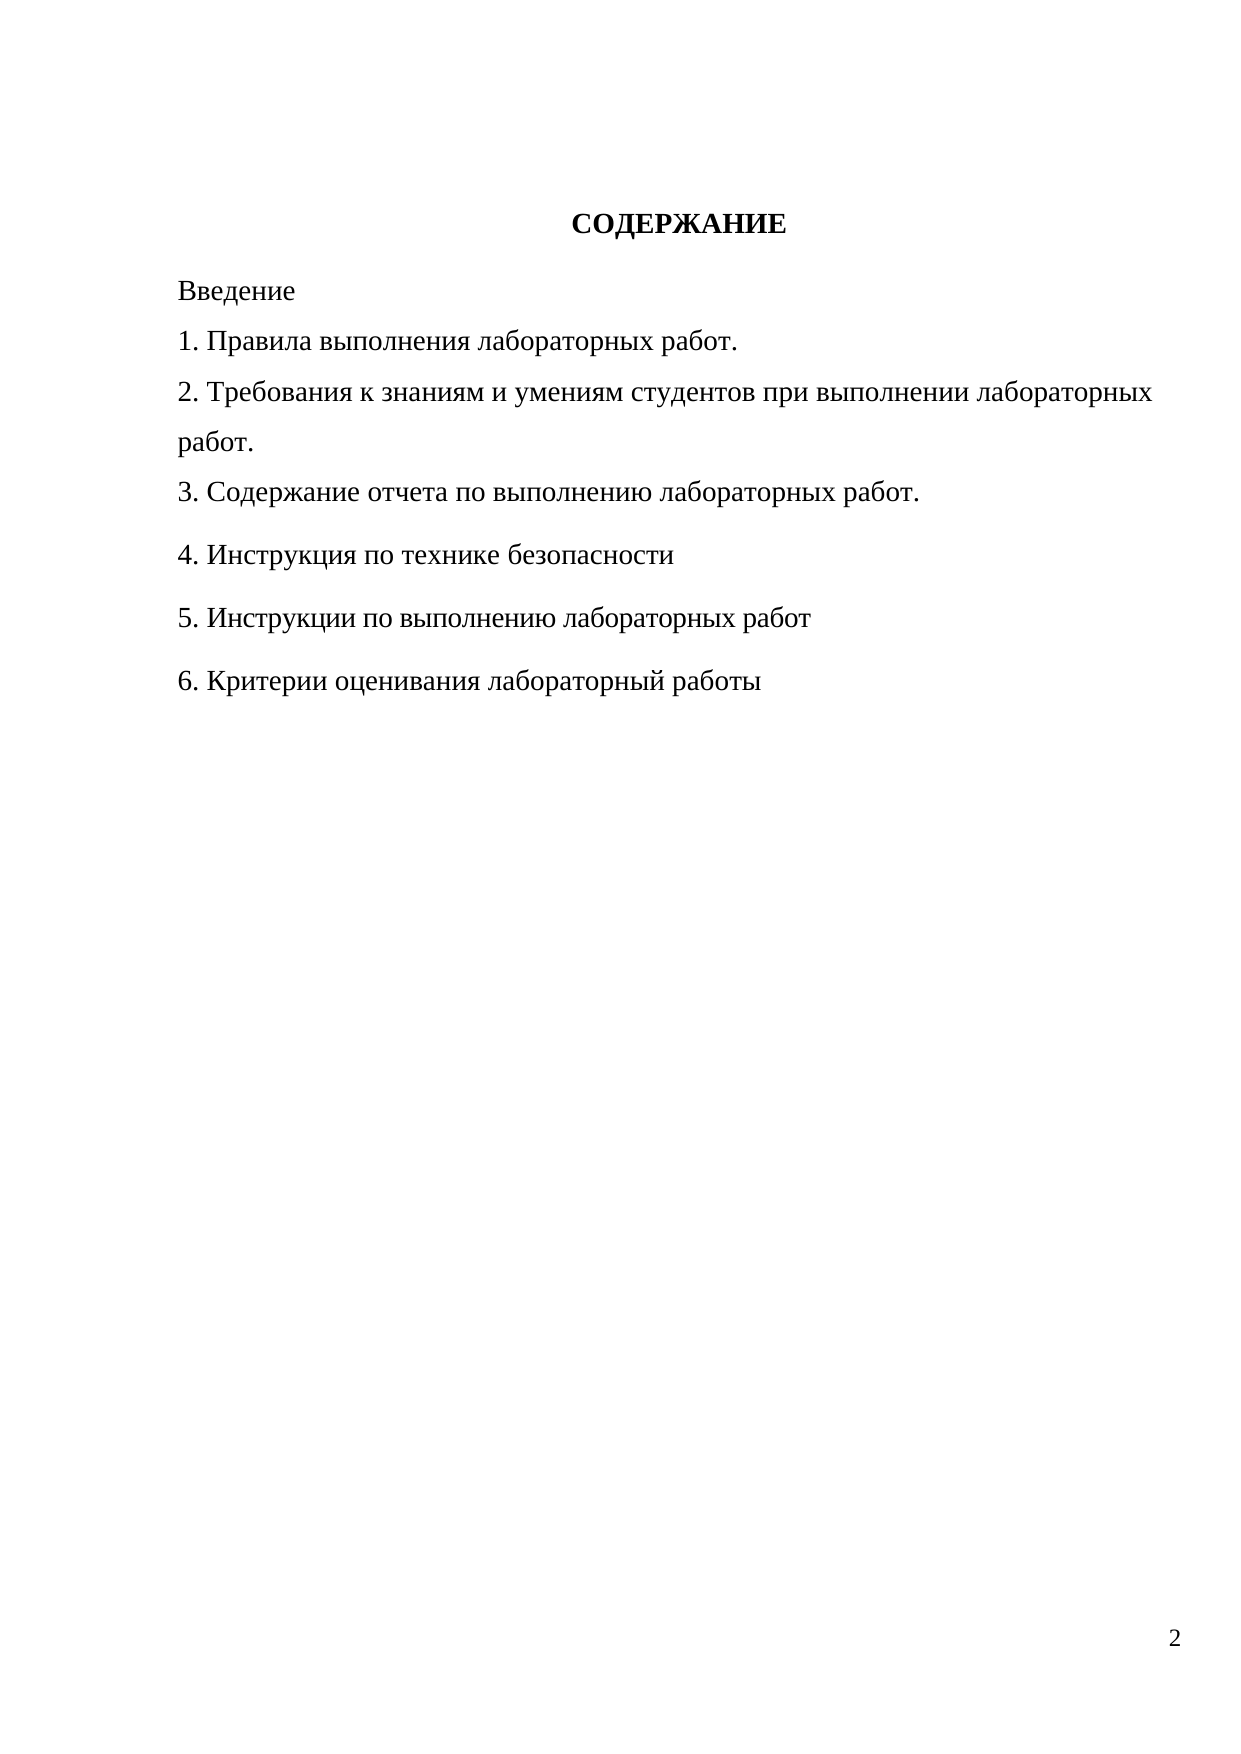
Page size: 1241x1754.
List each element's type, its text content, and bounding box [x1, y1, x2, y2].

text 4. Инструкция по технике безопасности [177, 537, 1181, 571]
text Введение [177, 273, 1181, 307]
text 1. Правила выполнения лабораторных работ. [177, 323, 1181, 357]
text 5. Инструкции по выполнению лабораторных работ [177, 600, 1181, 633]
text 6. Критерии оценивания лабораторный работы [177, 663, 1181, 696]
text СОДЕРЖАНИЕ [177, 206, 1181, 239]
text 3. Содержание отчета по выполнению лабораторных работ. [177, 474, 1181, 508]
text 2. Требования к знаниям и умениям студентов при выполнении лабораторных работ. [177, 374, 1181, 458]
